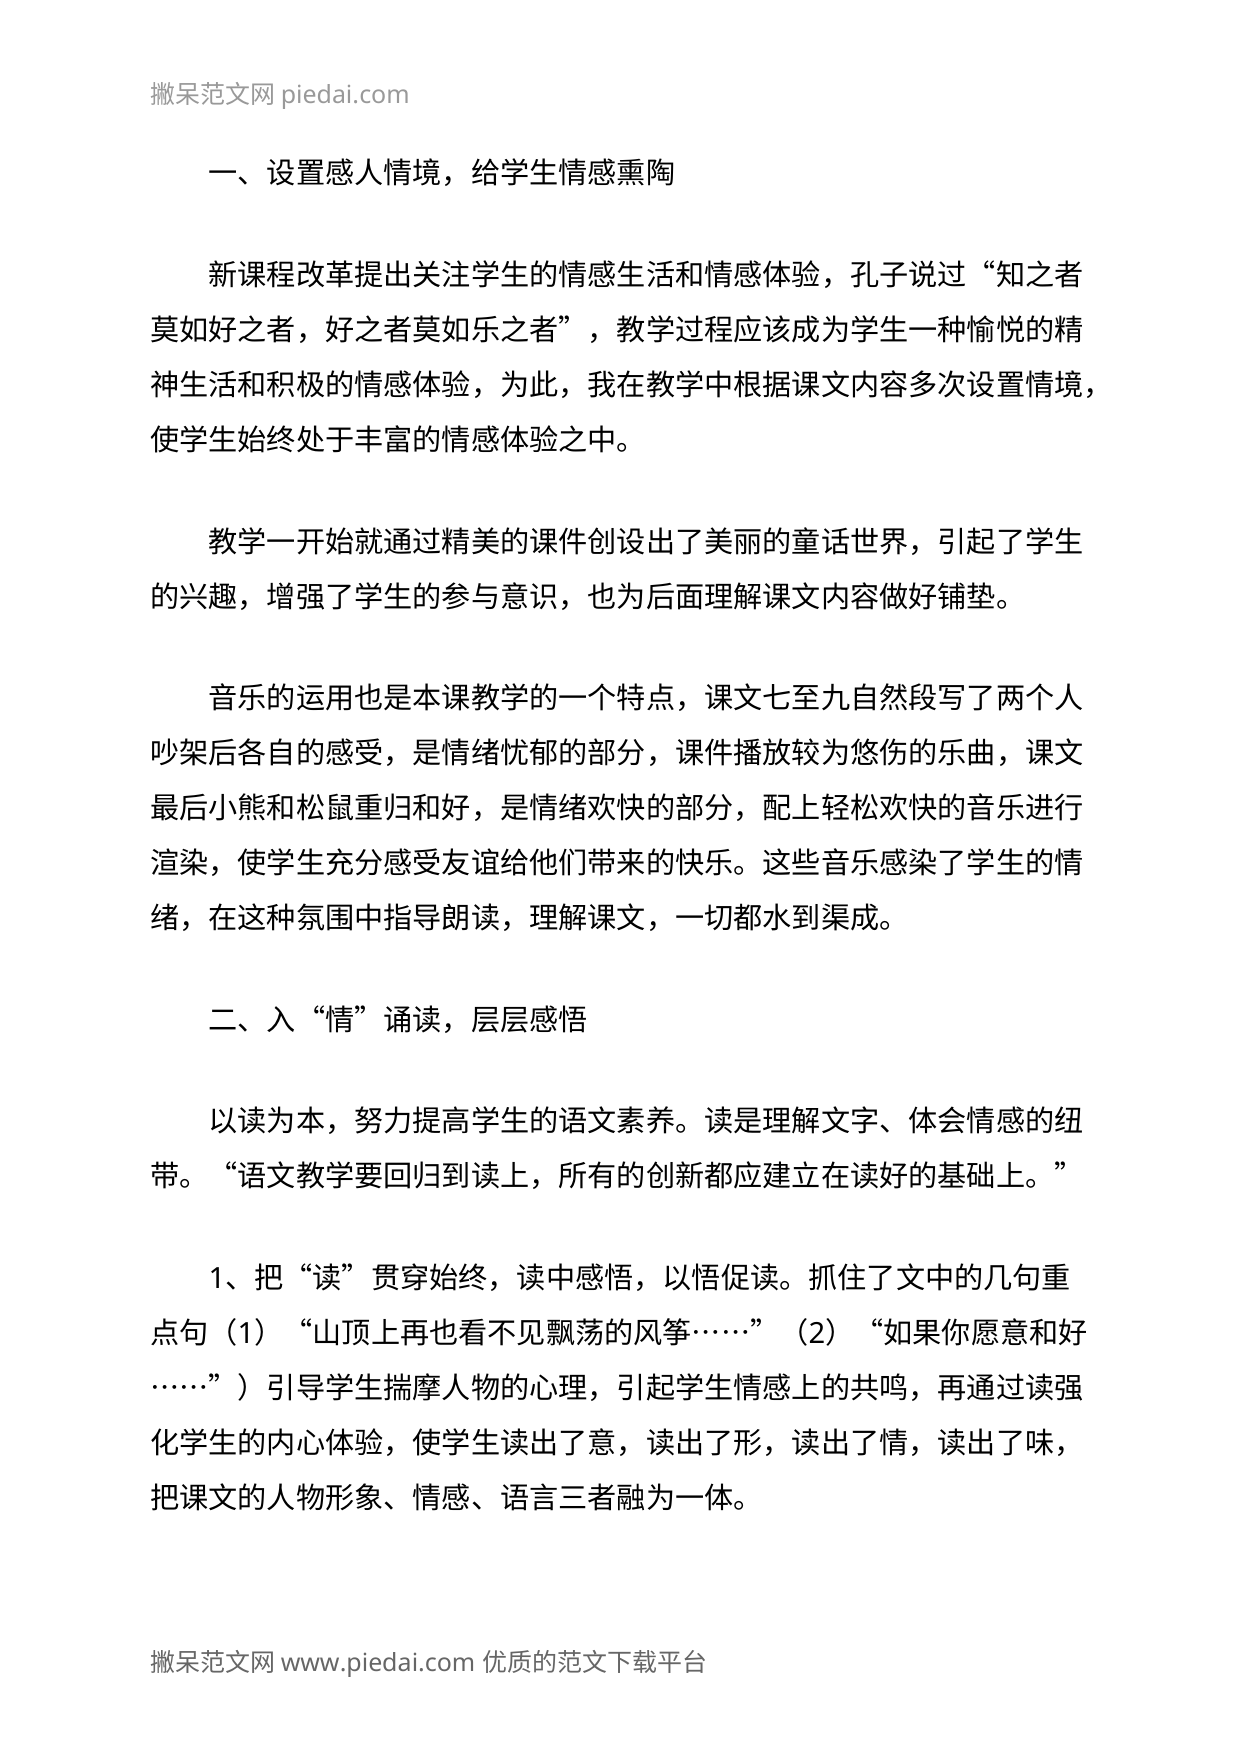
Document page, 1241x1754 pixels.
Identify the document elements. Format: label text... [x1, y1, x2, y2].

text 二、入“情”诵读，层层感悟 [150, 996, 1090, 1038]
text 一、设置感人情境，给学生情感熏陶 [150, 150, 1090, 192]
text 教学一开始就通过精美的课件创设出了美丽的童话世界，引起了学生的兴趣，增强了学生的参与意识，也为后面理解课文内容做好铺垫。 [150, 518, 1090, 615]
text 1、把“读”贯穿始终，读中感悟，以悟促读。抓住了文中的几句重点句（1）“山顶上再也看不见飘荡的风筝……”（2）“如果你愿意和好……”）引导学生揣摩人物的心理，引起学生情感上的共鸣，再通过读强化学生的内心体验，使学生读出了意，读出了形，读出了情，读出了味，把课文的人物形象、情感、语言三者融为一体。 [150, 1255, 1090, 1517]
text 新课程改革提出关注学生的情感生活和情感体验，孔子说过“知之者莫如好之者，好之者莫如乐之者”，教学过程应该成为学生一种愉悦的精神生活和积极的情感体验，为此，我在教学中根据课文内容多次设置情境，使学生始终处于丰富的情感体验之中。 [150, 252, 1090, 459]
text 音乐的运用也是本课教学的一个特点，课文七至九自然段写了两个人吵架后各自的感受，是情绪忧郁的部分，课件播放较为悠伤的乐曲，课文最后小熊和松鼠重归和好，是情绪欢快的部分，配上轻松欢快的音乐进行渲染，使学生充分感受友谊给他们带来的快乐。这些音乐感染了学生的情绪，在这种氛围中指导朗读，理解课文，一切都水到渠成。 [150, 675, 1090, 937]
text 以读为本，努力提高学生的语文素养。读是理解文字、体会情感的纽带。“语文教学要回归到读上，所有的创新都应建立在读好的基础上。” [150, 1098, 1090, 1195]
